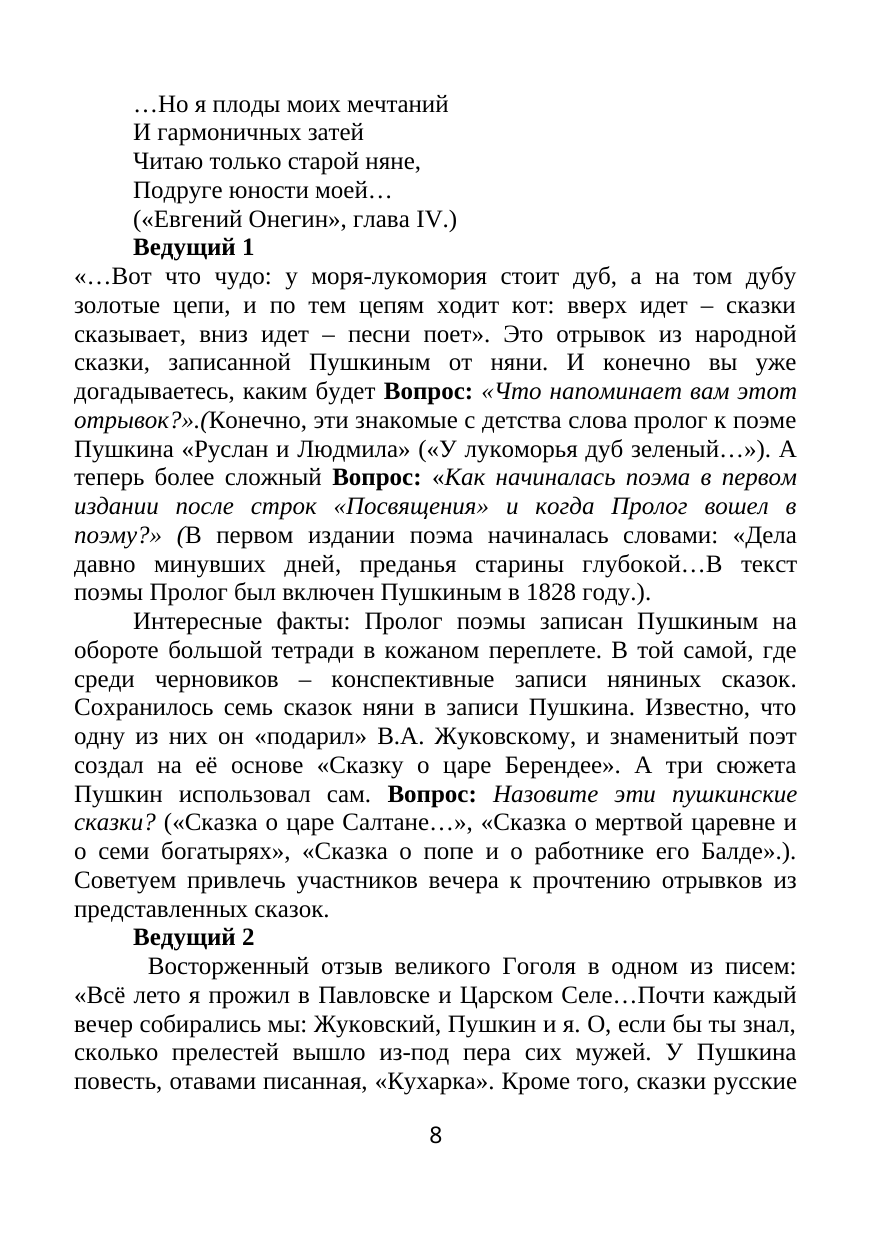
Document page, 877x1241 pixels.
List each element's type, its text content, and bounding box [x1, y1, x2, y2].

text Подруге юности моей… [74, 175, 797, 204]
text И гармоничных затей [74, 117, 797, 146]
text Ведущий 1 [74, 232, 797, 261]
text Читаю только старой няне, [74, 146, 797, 175]
text …Но я плоды моих мечтаний [74, 89, 797, 117]
text «…Вот что чудо: у моря-лукомория стоит дуб, а на том дубу золотые цепи, и по тем цепям ходит кот: вверх идет – сказки сказывает, вниз идет – песни поет». Это отрывок из народной сказки, записанной Пушкиным от няни. И конечно вы уже догадываетесь, каким будет Вопрос: «Что напоминает вам этот отрывок?».(Конечно, эти знакомые с детства слова пролог к поэме Пушкина «Руслан и Людмила» («У лукоморья дуб зеленый…»). А теперь более сложный Вопрос: «Как начиналась поэма в первом издании после строк «Посвящения» и когда Пролог вошел в поэму?» (В первом издании поэма начиналась словами: «Дела давно минувших дней, преданья старины глубокой…В текст поэмы Пролог был включен Пушкиным в 1828 году.). [74, 261, 797, 606]
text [74, 951, 797, 1095]
text Интересные факты: Пролог поэмы записан Пушкиным на обороте большой тетради в кожаном переплете. В той самой, где среди черновиков – конспективные записи няниных сказок. Сохранилось семь сказок няни в записи Пушкина. Известно, что одну из них он «подарил» В.А. Жуковскому, и знаменитый поэт создал на её основе «Сказку о царе Берендее». А три сюжета Пушкин использовал сам. Вопрос: Назовите эти пушкинские сказки? («Сказка о царе Салтане…», «Сказка о мертвой царевне и о семи богатырях», «Сказка о попе и о работнике его Балде».). Советуем привлечь участников вечера к прочтению отрывков из представленных сказок. [74, 606, 797, 922]
text («Евгений Онегин», глава IV.) [74, 204, 797, 232]
text Ведущий 2 [74, 922, 797, 951]
